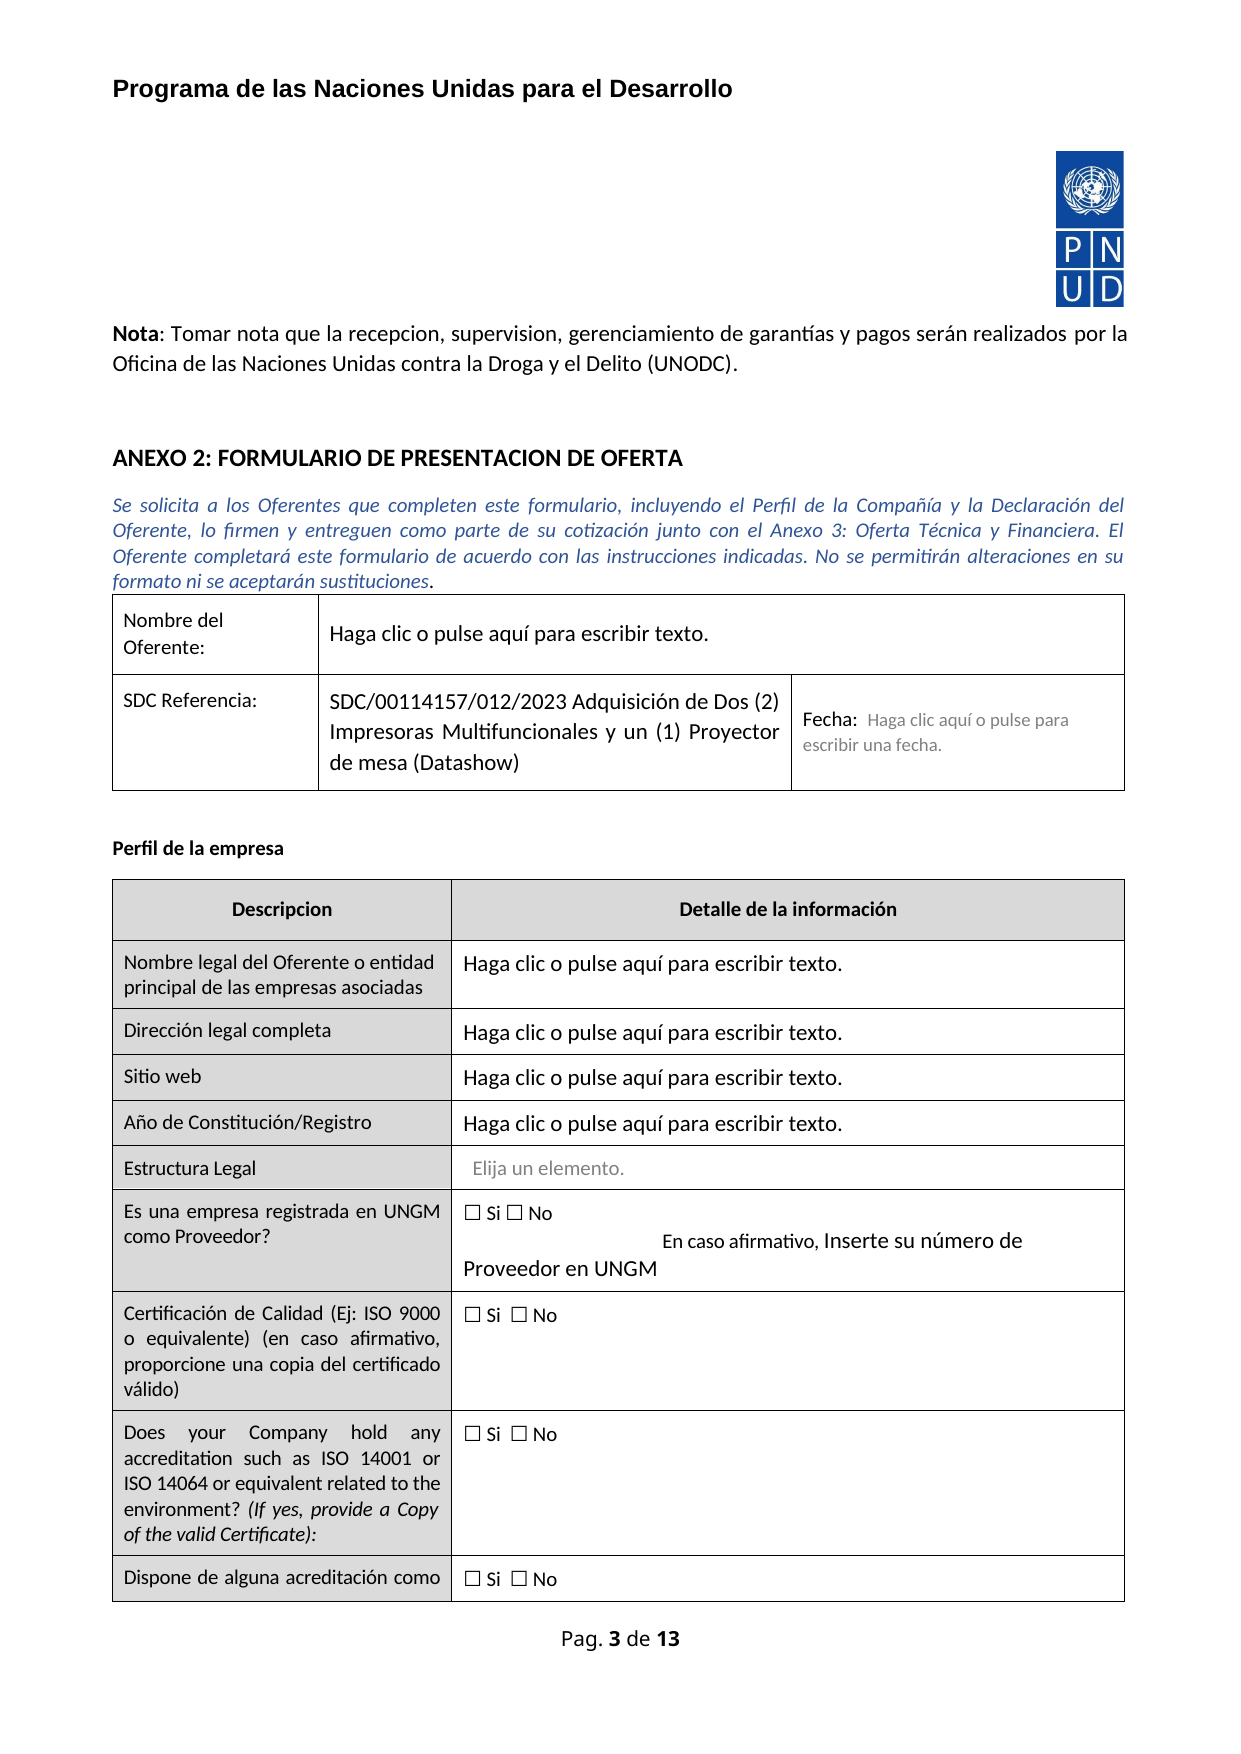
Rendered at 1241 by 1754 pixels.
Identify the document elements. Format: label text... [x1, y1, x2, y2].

table_cell Si No [452, 1292, 1124, 1410]
table_cell [452, 1146, 1124, 1188]
text Perfil de la empresa [112, 835, 1128, 860]
text ANEXO 2: FORMULARIO DE PRESENTACION DE OFERTA [112, 443, 1128, 473]
text Se solicita a los Oferentes que completen este formulario, incluyendo el Perfil de la Compañía y la Declaración del Oferente, lo firmen y entreguen como parte de su cotización junto con el Anexo 3: Oferta Técnica y Financiera. El Oferente completará este formulario de acuerdo con las instrucciones indicadas. No se permitirán alteraciones en su formato ni se aceptarán sustituciones. [112, 492, 1128, 594]
table_cell Does your Company hold any accreditation such as ISO 14001 or ISO 14064 or equivalent related to the environment? (If yes, provide a Copy of the valid Certificate): [113, 1411, 451, 1555]
table_cell Nombre legal del Oferente o entidad principal de las empresas asociadas [113, 941, 451, 1008]
table_cell Sitio web [113, 1055, 451, 1100]
table_cell Año de Constitución/Registro [113, 1101, 451, 1145]
table_header Detalle de la información [452, 880, 1124, 940]
table_cell Es una empresa registrada en UNGM como Proveedor? [113, 1190, 451, 1291]
table_cell Estructura Legal [113, 1146, 451, 1188]
text Nota: Tomar nota que la recepcion, supervision, gerenciamiento de garantías y pagos serán realizados por la Oficina de las Naciones Unidas contra la Droga y el Delito (UNODC). [112, 319, 1128, 377]
picture [1054, 151, 1124, 305]
table_cell Fecha: [792, 675, 1124, 790]
table_cell Si No [452, 1411, 1124, 1555]
table_header Descripcion [113, 880, 451, 940]
table_header Nombre del Oferente: [113, 595, 318, 674]
table_cell Si No [452, 1556, 1124, 1601]
table_cell Dirección legal completa [113, 1009, 451, 1054]
table_cell Certificación de Calidad (Ej: ISO 9000 o equivalente) (en caso afirmativo, proporcione una copia del certificado válido) [113, 1292, 451, 1410]
table_cell SDC Referencia: [113, 675, 318, 790]
table_cell Si No En caso afirmativo, [452, 1190, 1124, 1291]
